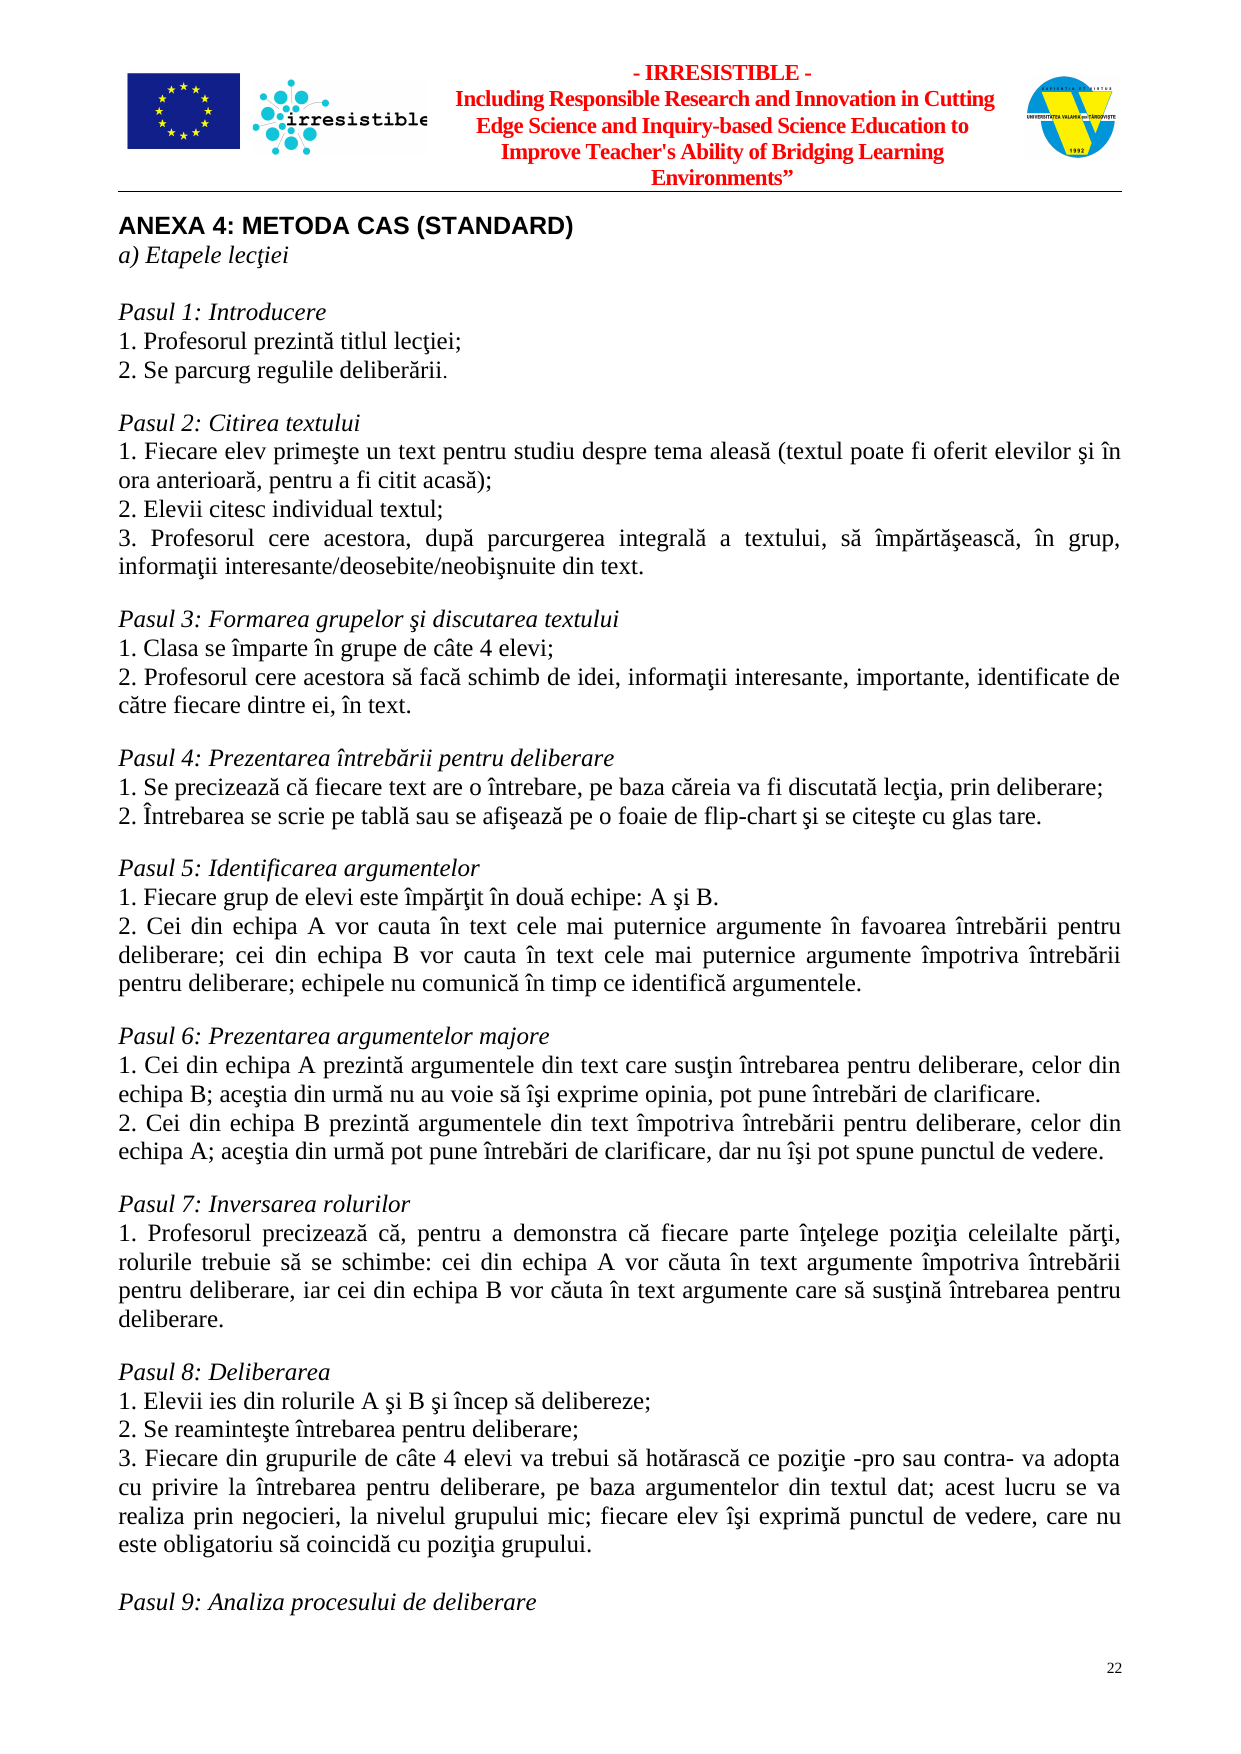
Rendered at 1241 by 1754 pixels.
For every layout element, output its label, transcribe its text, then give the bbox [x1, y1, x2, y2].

text 3. Fiecare din grupurile de câte 4 elevi va trebui să hotărască ce poziţie -pro sau contra- va adopta cu privire la întrebarea pentru deliberare, pe baza argumentelor din textul dat; acest lucru se va realiza prin negocieri, la nivelul grupului mic; fiecare elev îşi exprimă punctul de vedere, care nu este obligatoriu să coincidă cu poziţia grupului. [118, 1443, 1122, 1558]
text Pasul 8: Deliberarea [118, 1357, 1122, 1386]
text a) Etapele lecţiei [118, 240, 1122, 268]
text 1. Cei din echipa A prezintă argumentele din text care susţin întrebarea pentru deliberare, celor din echipa B; aceştia din urmă nu au voie să îşi exprime opinia, pot pune întrebări de clarificare. [118, 1050, 1122, 1108]
picture [125, 71, 242, 151]
text 2. Profesorul cere acestora să facă schimb de idei, informaţii interesante, importante, identificate de către fiecare dintre ei, în text. [118, 662, 1122, 719]
text 2. Cei din echipa A vor cauta în text cele mai puternice argumente în favoarea întrebării pentru deliberare; cei din echipa B vor cauta în text cele mai puternice argumente împotriva întrebării pentru deliberare; echipele nu comunică în timp ce identifică argumentele. [118, 911, 1122, 997]
text Pasul 3: Formarea grupelor şi discutarea textului [118, 604, 1122, 633]
text Pasul 2: Citirea textului [118, 408, 1122, 436]
text 2. Cei din echipa B prezintă argumentele din text împotriva întrebării pentru deliberare, celor din echipa A; aceştia din urmă pot pune întrebări de clarificare, dar nu îşi pot spune punctul de vedere. [118, 1108, 1122, 1165]
text 2. Se reaminteşte întrebarea pentru deliberare; [118, 1414, 1122, 1443]
text Pasul 6: Prezentarea argumentelor majore [118, 1021, 1122, 1050]
picture [252, 79, 428, 155]
text 2. Se parcurg regulile deliberării. [118, 355, 1122, 383]
text 1. Elevii ies din rolurile A şi B şi încep să delibereze; [118, 1386, 1122, 1414]
text Pasul 1: Introducere [118, 297, 1122, 326]
text 1. Clasa se împarte în grupe de câte 4 elevi; [118, 633, 1122, 662]
text 3. Profesorul cere acestora, după parcurgerea integrală a textului, să împărtăşească, în grup, informaţii interesante/deosebite/neobişnuite din text. [118, 523, 1122, 580]
text 1. Se precizează că fiecare text are o întrebare, pe baza căreia va fi discutată lecţia, prin deliberare; [118, 772, 1122, 801]
text 2. Întrebarea se scrie pe tablă sau se afişează pe o foaie de flip-chart şi se citeşte cu glas tare. [118, 801, 1122, 829]
text Pasul 4: Prezentarea întrebării pentru deliberare [118, 743, 1122, 772]
text 2. Elevii citesc individual textul; [118, 494, 1122, 523]
text 1. Fiecare elev primeşte un text pentru studiu despre tema aleasă (textul poate fi oferit elevilor şi în ora anterioară, pentru a fi citit acasă); [118, 436, 1122, 494]
text 1. Profesorul precizează că, pentru a demonstra că fiecare parte înţelege poziţia celeilalte părţi, rolurile trebuie să se schimbe: cei din echipa A vor căuta în text argumente împotriva întrebării pentru deliberare, iar cei din echipa B vor căuta în text argumente care să susţină întrebarea pentru deliberare. [118, 1218, 1122, 1333]
text Pasul 5: Identificarea argumentelor [118, 853, 1122, 882]
picture [1025, 75, 1120, 159]
text Pasul 9: Analiza procesului de deliberare [118, 1587, 1122, 1616]
text 1. Profesorul prezintă titlul lecţiei; [118, 326, 1122, 355]
text 1. Fiecare grup de elevi este împărţit în două echipe: A şi B. [118, 882, 1122, 911]
text Pasul 7: Inversarea rolurilor [118, 1189, 1122, 1218]
text ANEXA 4: METODA CAS (STANDARD) [118, 211, 1122, 240]
